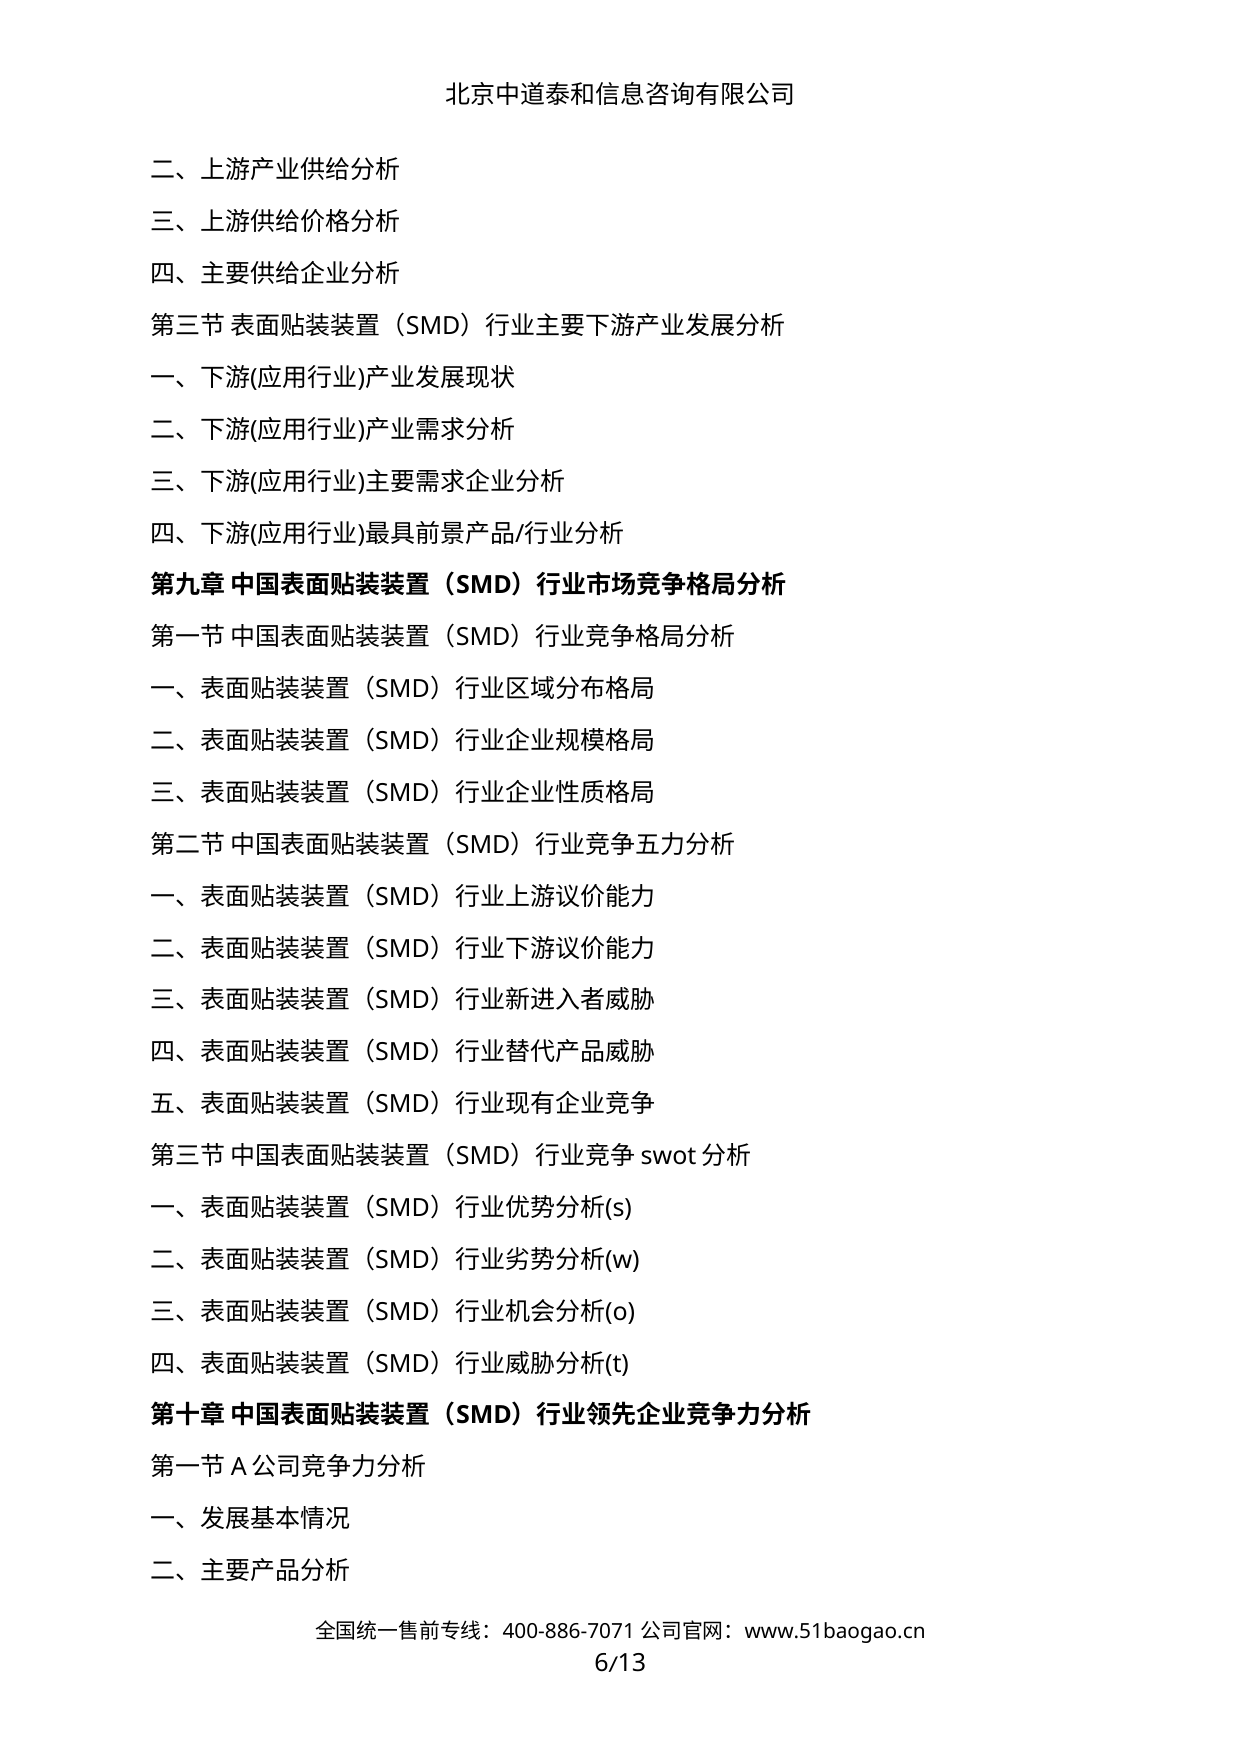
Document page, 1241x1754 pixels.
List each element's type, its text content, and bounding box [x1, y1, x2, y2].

text 第三节 表面贴装装置（SMD）行业主要下游产业发展分析 [150, 306, 1090, 342]
text 一、下游(应用行业)产业发展现状 [150, 357, 1090, 394]
text 三、上游供给价格分析 [150, 202, 1090, 238]
text 一、表面贴装装置（SMD）行业上游议价能力 [150, 876, 1090, 912]
text 一、发展基本情况 [150, 1499, 1090, 1535]
text 四、下游(应用行业)最具前景产品/行业分析 [150, 513, 1090, 549]
text 二、主要产品分析 [150, 1551, 1090, 1587]
text 三、表面贴装装置（SMD）行业新进入者威胁 [150, 980, 1090, 1016]
text 一、表面贴装装置（SMD）行业优势分析(s) [150, 1187, 1090, 1224]
text 第一节 A公司竞争力分析 [150, 1447, 1090, 1483]
text 三、下游(应用行业)主要需求企业分析 [150, 461, 1090, 497]
text 第十章 中国表面贴装装置（SMD）行业领先企业竞争力分析 [150, 1395, 1090, 1431]
text 二、表面贴装装置（SMD）行业企业规模格局 [150, 721, 1090, 757]
text 二、上游产业供给分析 [150, 150, 1090, 186]
text 五、表面贴装装置（SMD）行业现有企业竞争 [150, 1084, 1090, 1120]
text 三、表面贴装装置（SMD）行业企业性质格局 [150, 772, 1090, 809]
text 三、表面贴装装置（SMD）行业机会分析(o) [150, 1291, 1090, 1327]
text 第九章 中国表面贴装装置（SMD）行业市场竞争格局分析 [150, 565, 1090, 601]
text 第三节 中国表面贴装装置（SMD）行业竞争swot分析 [150, 1136, 1090, 1172]
text 二、表面贴装装置（SMD）行业劣势分析(w) [150, 1239, 1090, 1276]
text 第二节 中国表面贴装装置（SMD）行业竞争五力分析 [150, 824, 1090, 861]
text 二、表面贴装装置（SMD）行业下游议价能力 [150, 928, 1090, 964]
text 第一节 中国表面贴装装置（SMD）行业竞争格局分析 [150, 617, 1090, 653]
text 四、主要供给企业分析 [150, 254, 1090, 290]
text 四、表面贴装装置（SMD）行业威胁分析(t) [150, 1343, 1090, 1379]
text 二、下游(应用行业)产业需求分析 [150, 409, 1090, 446]
text 一、表面贴装装置（SMD）行业区域分布格局 [150, 669, 1090, 705]
text 四、表面贴装装置（SMD）行业替代产品威胁 [150, 1032, 1090, 1068]
